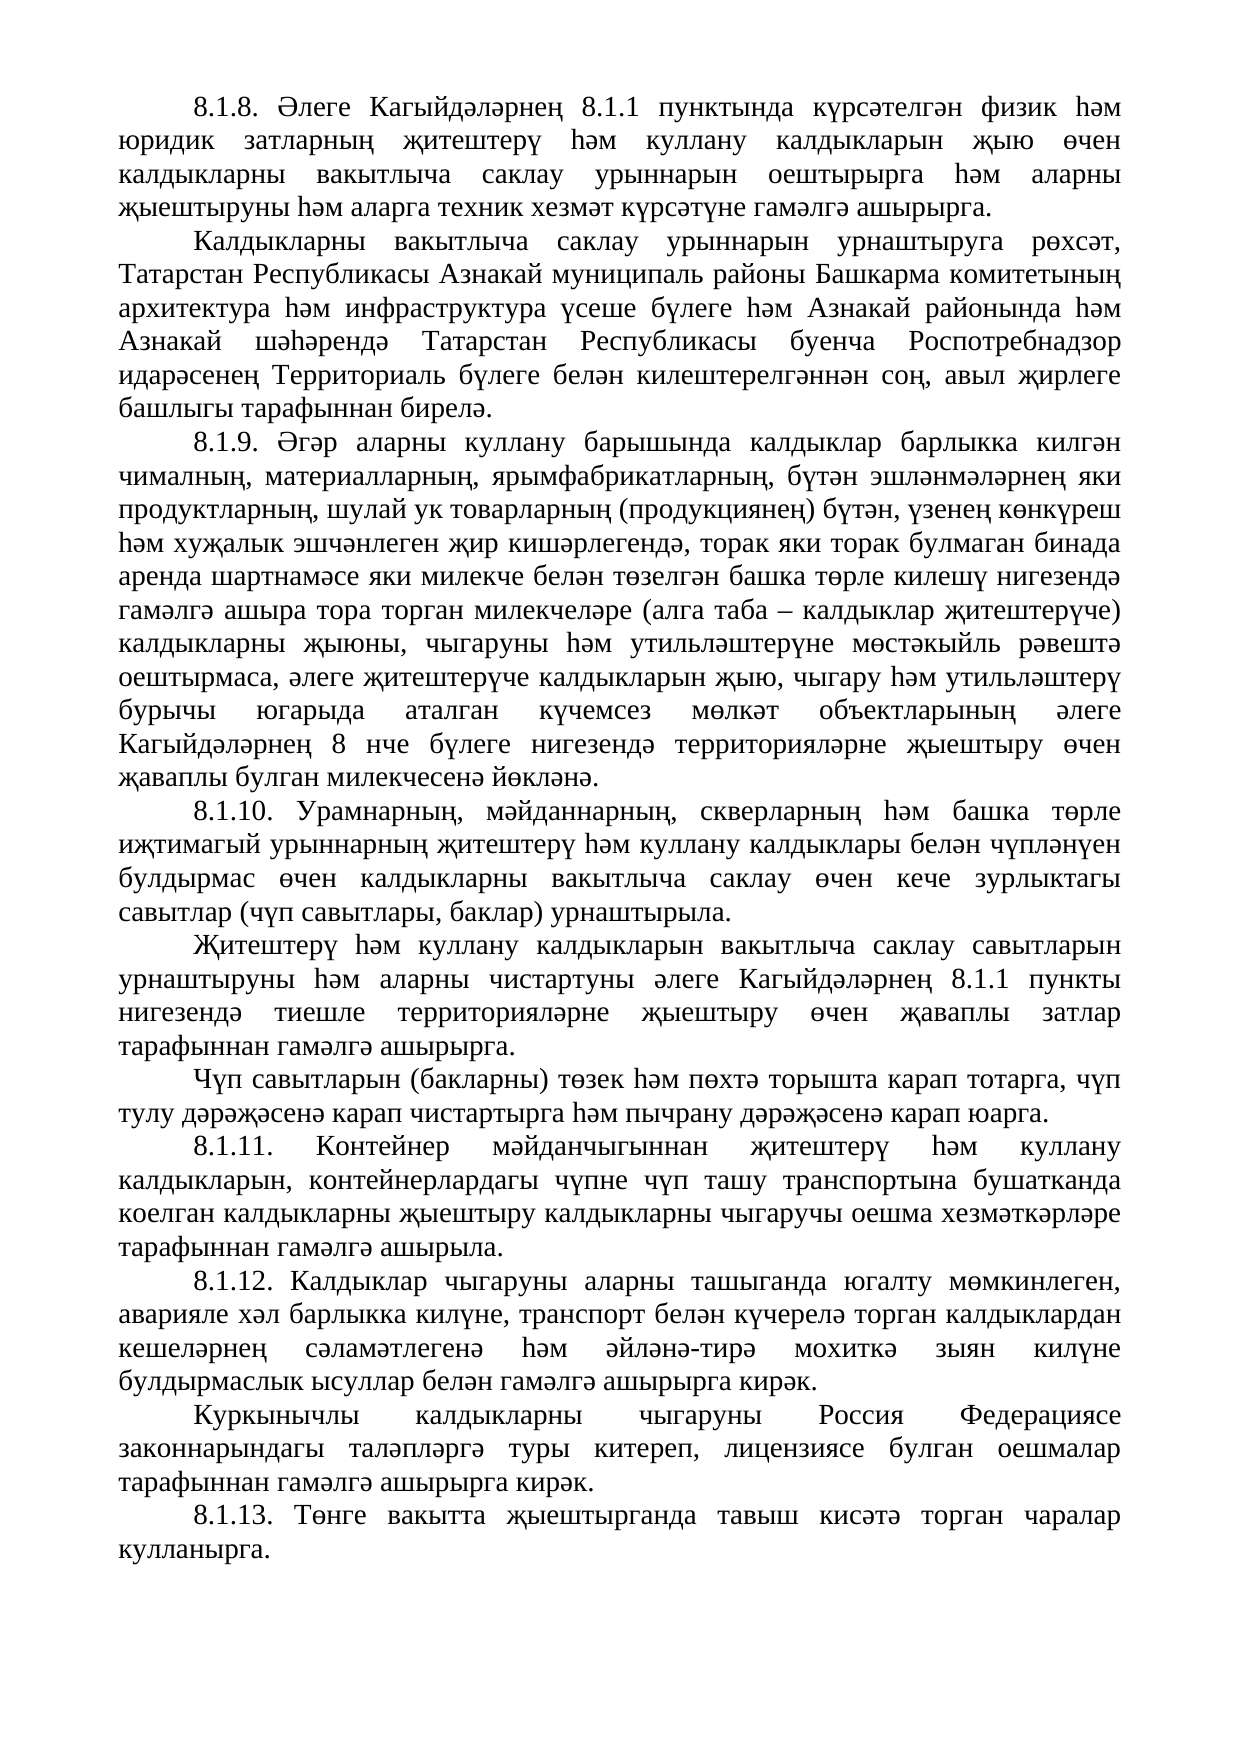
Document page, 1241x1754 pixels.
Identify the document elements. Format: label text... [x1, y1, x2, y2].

text 8.1.11. Контейнер мәйданчыгыннан җитештерү һәм куллану калдыкларын, контейнерлардагы чүпне чүп ташу транспортына бушатканда коелган калдыкларны җыештыру калдыкларны чыгаручы оешма хезмәткәрләре тарафыннан гамәлгә ашырыла. [118, 1128, 1122, 1263]
text Чүп савытларын (бакларны) төзек һәм пөхтә торышта карап тотарга, чүп тулу дәрәҗәсенә карап чистартырга һәм пычрану дәрәҗәсенә карап юарга. [118, 1061, 1122, 1128]
text 8.1.12. Калдыклар чыгаруны аларны ташыганда югалту мөмкинлеген, аварияле хәл барлыкка килүне, транспорт белән күчерелә торган калдыклардан кешеләрнең сәламәтлегенә һәм әйләнә-тирә мохиткә зыян килүне булдырмаслык ысуллар белән гамәлгә ашырырга кирәк. [118, 1263, 1122, 1397]
text Җитештерү һәм куллану калдыкларын вакытлыча саклау савытларын урнаштыруны һәм аларны чистартуны әлеге Кагыйдәләрнең 8.1.1 пункты нигезендә тиешле территорияләрне җыештыру өчен җаваплы затлар тарафыннан гамәлгә ашырырга. [118, 927, 1122, 1061]
text 8.1.9. Әгәр аларны куллану барышында калдыклар барлыкка килгән чималның, материалларның, ярымфабрикатларның, бүтән эшләнмәләрнең яки продуктларның, шулай ук товарларның (продукциянең) бүтән, үзенең көнкүреш һәм хуҗалык эшчәнлеген җир кишәрлегендә, торак яки торак булмаган бинада аренда шартнамәсе яки милекче белән төзелгән башка төрле килешү нигезендә гамәлгә ашыра тора торган милекчеләре (алга таба – калдыклар җитештерүче) калдыкларны җыюны, чыгаруны һәм утильләштерүне мөстәкыйль рәвештә оештырмаса, әлеге җитештерүче калдыкларын җыю, чыгару һәм утильләштерү бурычы югарыда аталган күчемсез мөлкәт объектларының әлеге Кагыйдәләрнең 8 нче бүлеге нигезендә территорияләрне җыештыру өчен җаваплы булган милекчесенә йөкләнә. [118, 424, 1122, 793]
text 8.1.10. Урамнарның, мәйданнарның, скверларның һәм башка төрле иҗтимагый урыннарның җитештерү һәм куллану калдыклары белән чүпләнүен булдырмас өчен калдыкларны вакытлыча саклау өчен кече зурлыктагы савытлар (чүп савытлары, баклар) урнаштырыла. [118, 793, 1122, 927]
text Куркынычлы калдыкларны чыгаруны Россия Федерациясе законнарындагы таләпләргә туры китереп, лицензиясе булган оешмалар тарафыннан гамәлгә ашырырга кирәк. [118, 1397, 1122, 1497]
text 8.1.13. Төнге вакытта җыештырганда тавыш кисәтә торган чаралар кулланырга. [118, 1497, 1122, 1564]
text Калдыкларны вакытлыча саклау урыннарын урнаштыруга рөхсәт, Татарстан Республикасы Азнакай муниципаль районы Башкарма комитетының архитектура һәм инфраструктура үсеше бүлеге һәм Азнакай районында һәм Азнакай шәһәрендә Татарстан Республикасы буенча Роспотребнадзор идарәсенең Территориаль бүлеге белән килештерелгәннән соң, авыл җирлеге башлыгы тарафыннан бирелә. [118, 223, 1122, 424]
text 8.1.8. Әлеге Кагыйдәләрнең 8.1.1 пунктында күрсәтелгән физик һәм юридик затларның җитештерү һәм куллану калдыкларын җыю өчен калдыкларны вакытлыча саклау урыннарын оештырырга һәм аларны җыештыруны һәм аларга техник хезмәт күрсәтүне гамәлгә ашырырга. [118, 89, 1122, 223]
